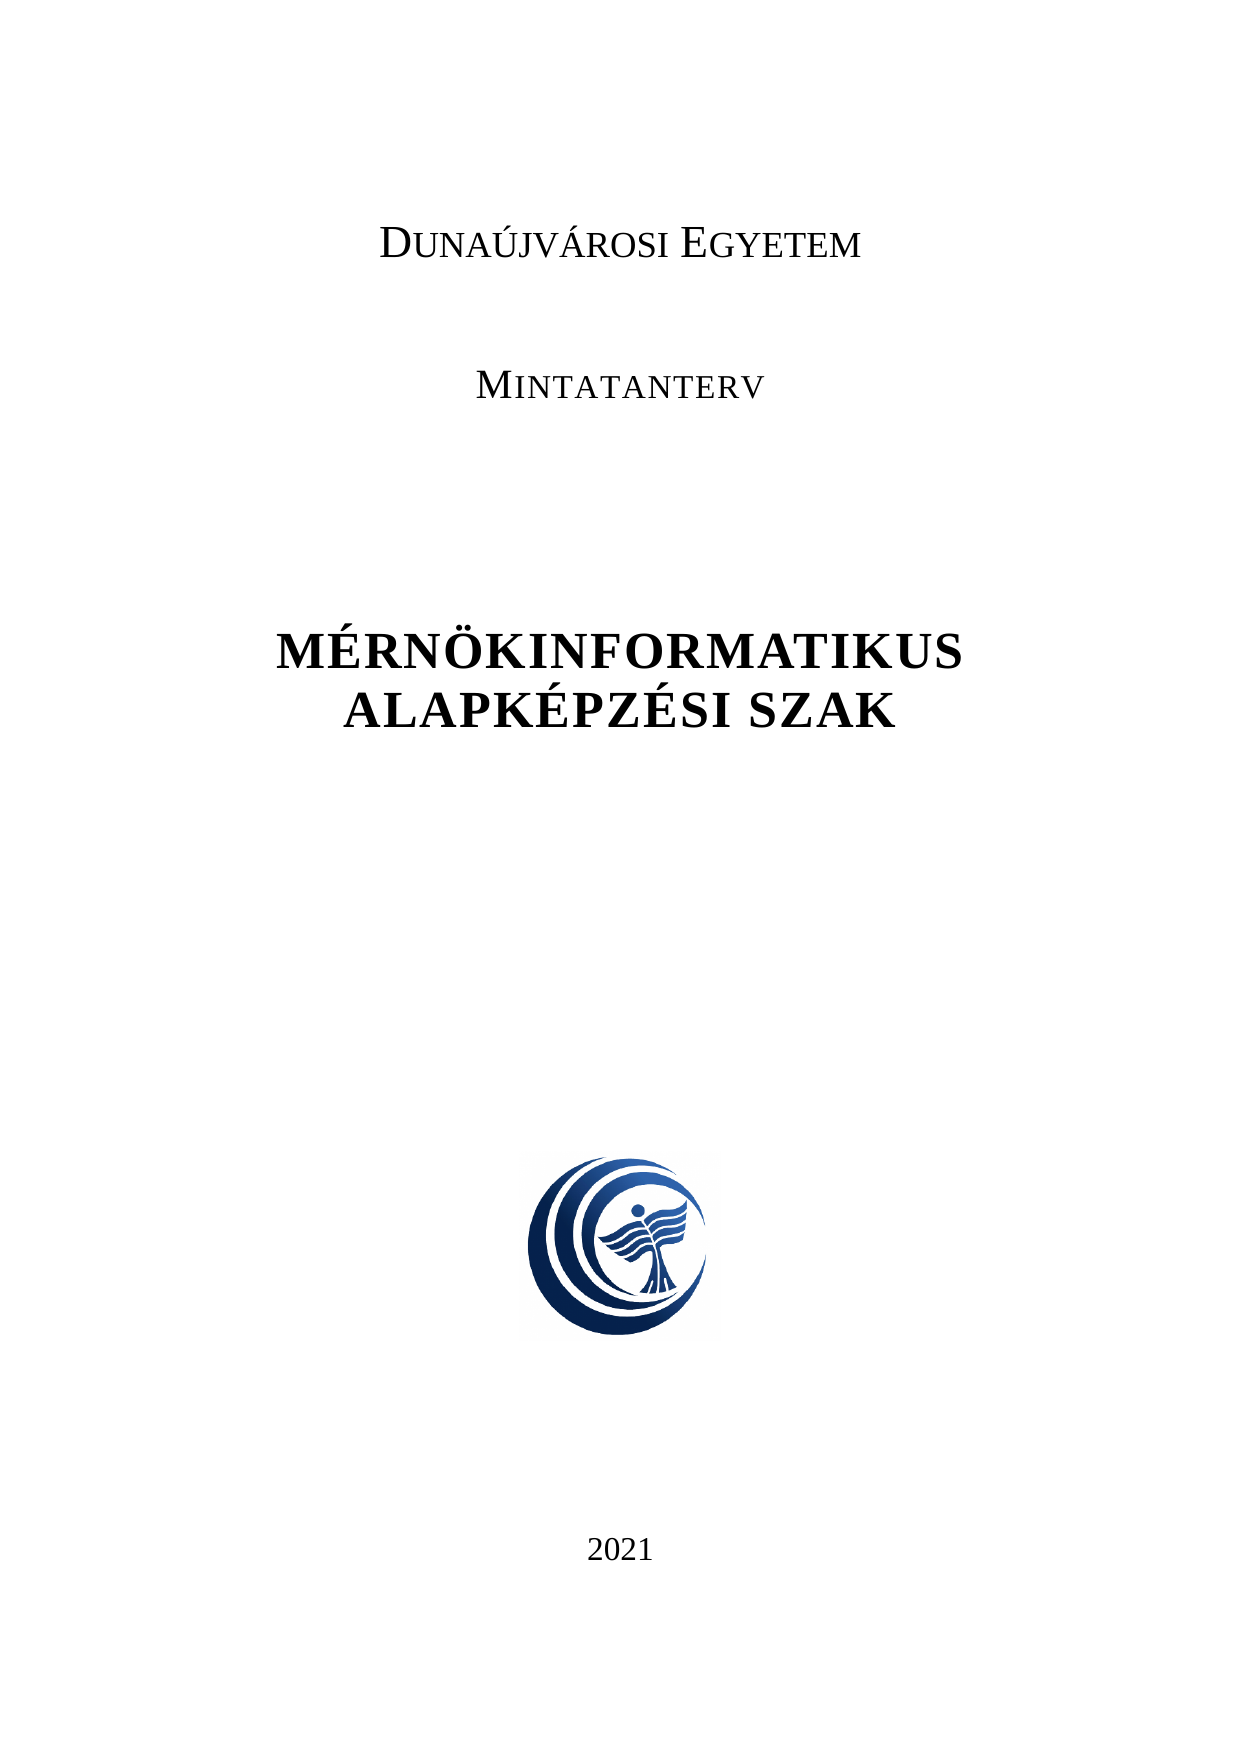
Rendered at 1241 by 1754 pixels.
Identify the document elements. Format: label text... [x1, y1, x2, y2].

picture [519, 1151, 721, 1341]
list Dunaújvárosi Egyetem [148, 214, 1093, 267]
text 2021 [148, 1529, 1093, 1567]
list Mintatanterv [148, 360, 1093, 408]
list MÉRNÖKINFORMATIKUS ALAPKÉPZÉSI SZAK [148, 619, 1093, 739]
